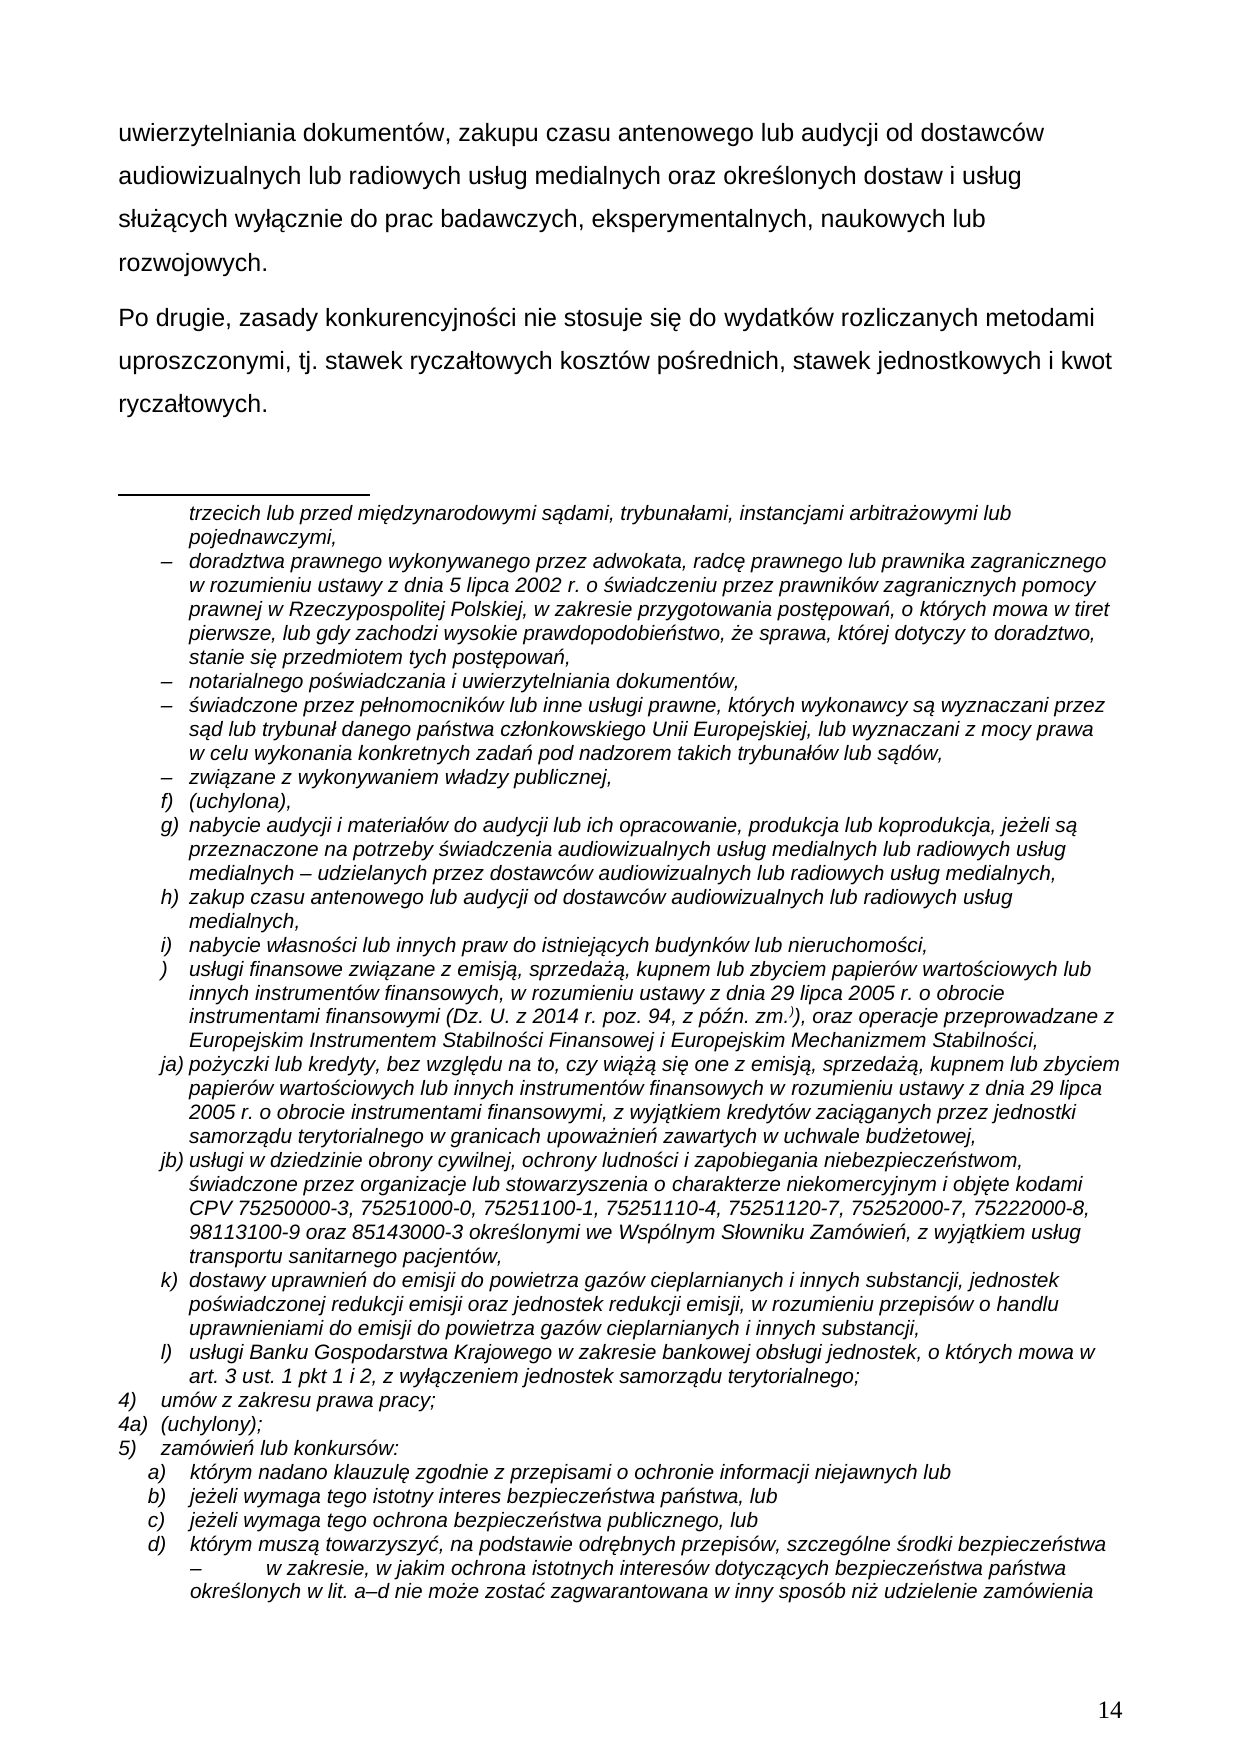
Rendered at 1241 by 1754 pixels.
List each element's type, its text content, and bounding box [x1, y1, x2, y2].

text Po drugie, zasady konkurencyjności nie stosuje się do wydatków rozliczanych metodami uproszczonymi, tj. stawek ryczałtowych kosztów pośrednich, stawek jednostkowych i kwot ryczałtowych. [118, 303, 1122, 418]
text Po pierwsze, zasada konkurencyjności nie ma zastosowania do zamówień określonych w art. 4 PZP, z wyjątkiem zamówień zwolnionych z trybów konkurencyjnych z uwagi na wartość do 30 tys. zł netto włącznie, przy czym udzielenie zamówienia, którego przedmiotem jest nabycie własności lub innych praw do istniejących budynków lub nieruchomości przez podmiot niebędący zamawiającym w rozumieniu PZP z pominięciem zasady konkurencyjności jest możliwe jedynie w przypadku braku powiązań osobowych i kapitałowych oraz do zamówień określonych w art. 4d PZP. W art. 4 i 4d PZP znajduje się cała lista zwolnionych z zasady konkurencyjności zamówień. W praktyce, z uwagi na specyfikę wydatków w ramach PO WER, tylko pojedyncze zwolnienia bywają stosowane. Dotyczy to np. umów z zakresu prawa pracy, notarialnego poświadczania i uwierzytelniania dokumentów, zakupu czasu antenowego lub audycji od dostawców audiowizualnych lub radiowych usług medialnych oraz określonych dostaw i usług służących wyłącznie do prac badawczych, eksperymentalnych, naukowych lub rozwojowych. [118, 118, 1122, 276]
